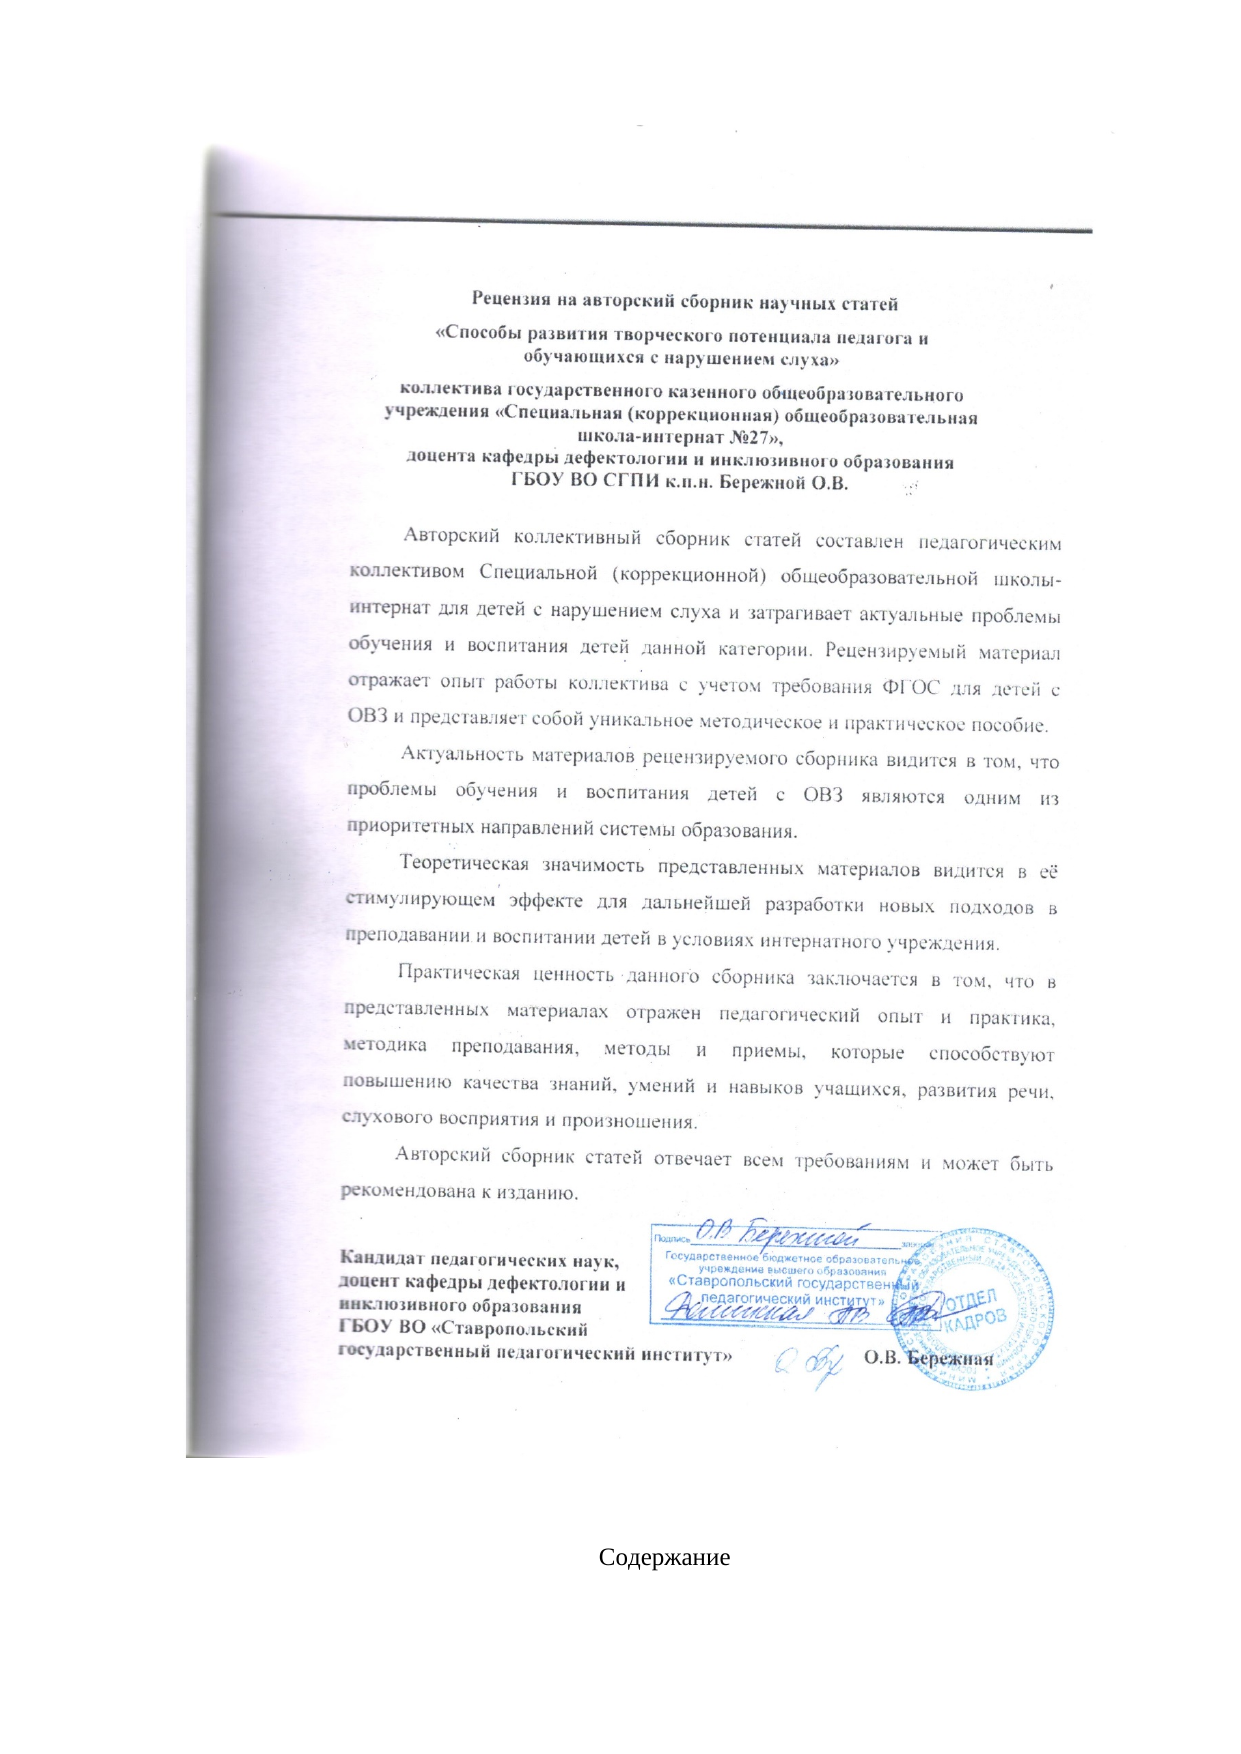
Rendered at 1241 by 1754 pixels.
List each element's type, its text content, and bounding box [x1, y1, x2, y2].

picture [177, 118, 1152, 1458]
text Содержание [177, 1542, 1152, 1571]
